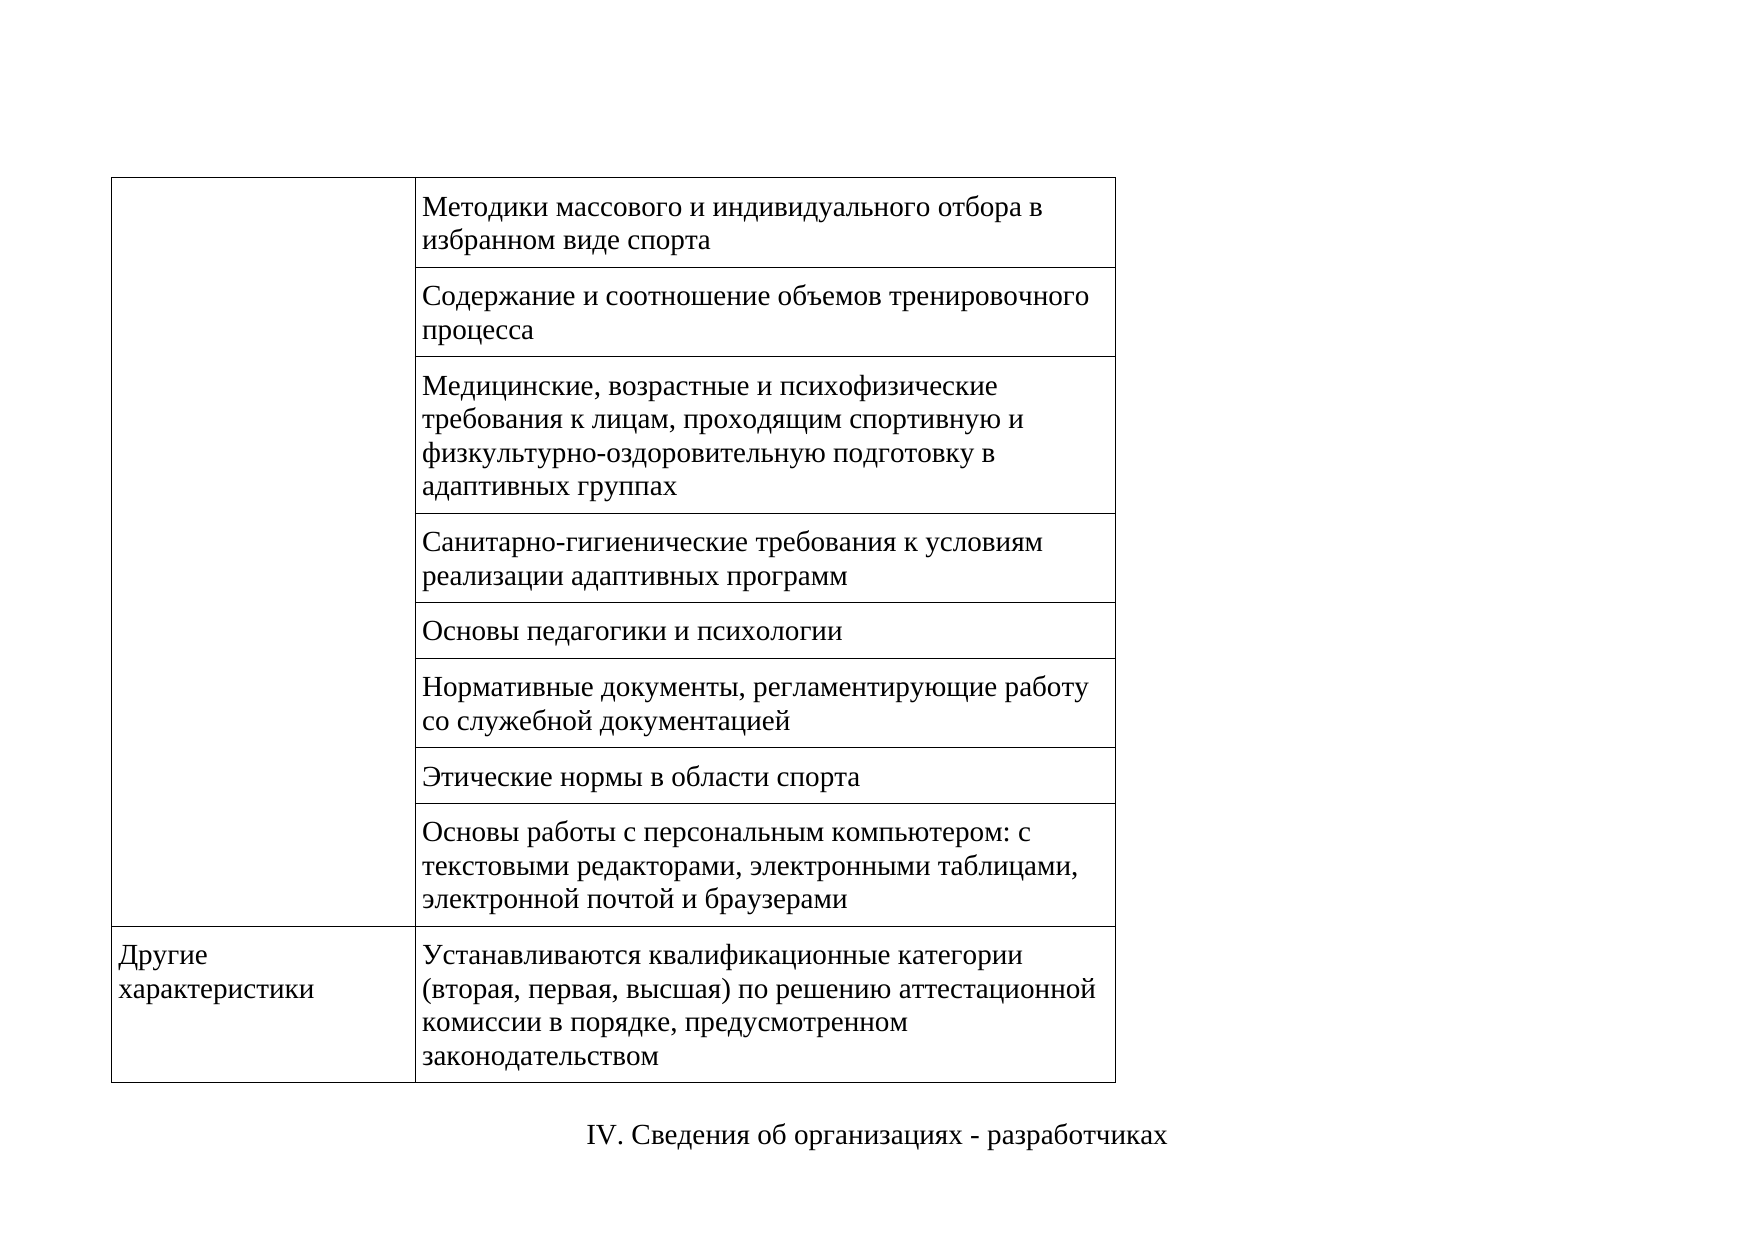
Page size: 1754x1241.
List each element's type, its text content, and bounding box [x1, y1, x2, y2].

table_cell Этические нормы в области спорта [416, 748, 1115, 803]
table_cell Медицинские, возрастные и психофизические требования к лицам, проходящим спортивную и физкультурно-оздоровительную подготовку в адаптивных группах [416, 357, 1115, 512]
table_cell Основы педагогики и психологии [416, 603, 1115, 658]
table_cell Методики массового и индивидуального отбора в избранном виде спорта [416, 178, 1115, 267]
text IV. Сведения об организациях - разработчиках [118, 1117, 1636, 1150]
table_cell Санитарно-гигиенические требования к условиям реализации адаптивных программ [416, 514, 1115, 602]
table_cell Основы работы с персональным компьютером: с текстовыми редакторами, электронными таблицами, электронной почтой и браузерами [416, 804, 1115, 926]
table_cell Содержание и соотношение объемов тренировочного процесса [416, 268, 1115, 356]
table_cell Устанавливаются квалификационные категории (вторая, первая, высшая) по решению аттестационной комиссии в порядке, предусмотренном законодательством [416, 927, 1115, 1082]
table_cell Нормативные документы, регламентирующие работу со служебной документацией [416, 659, 1115, 747]
table_cell Другие характеристики [112, 927, 415, 1082]
